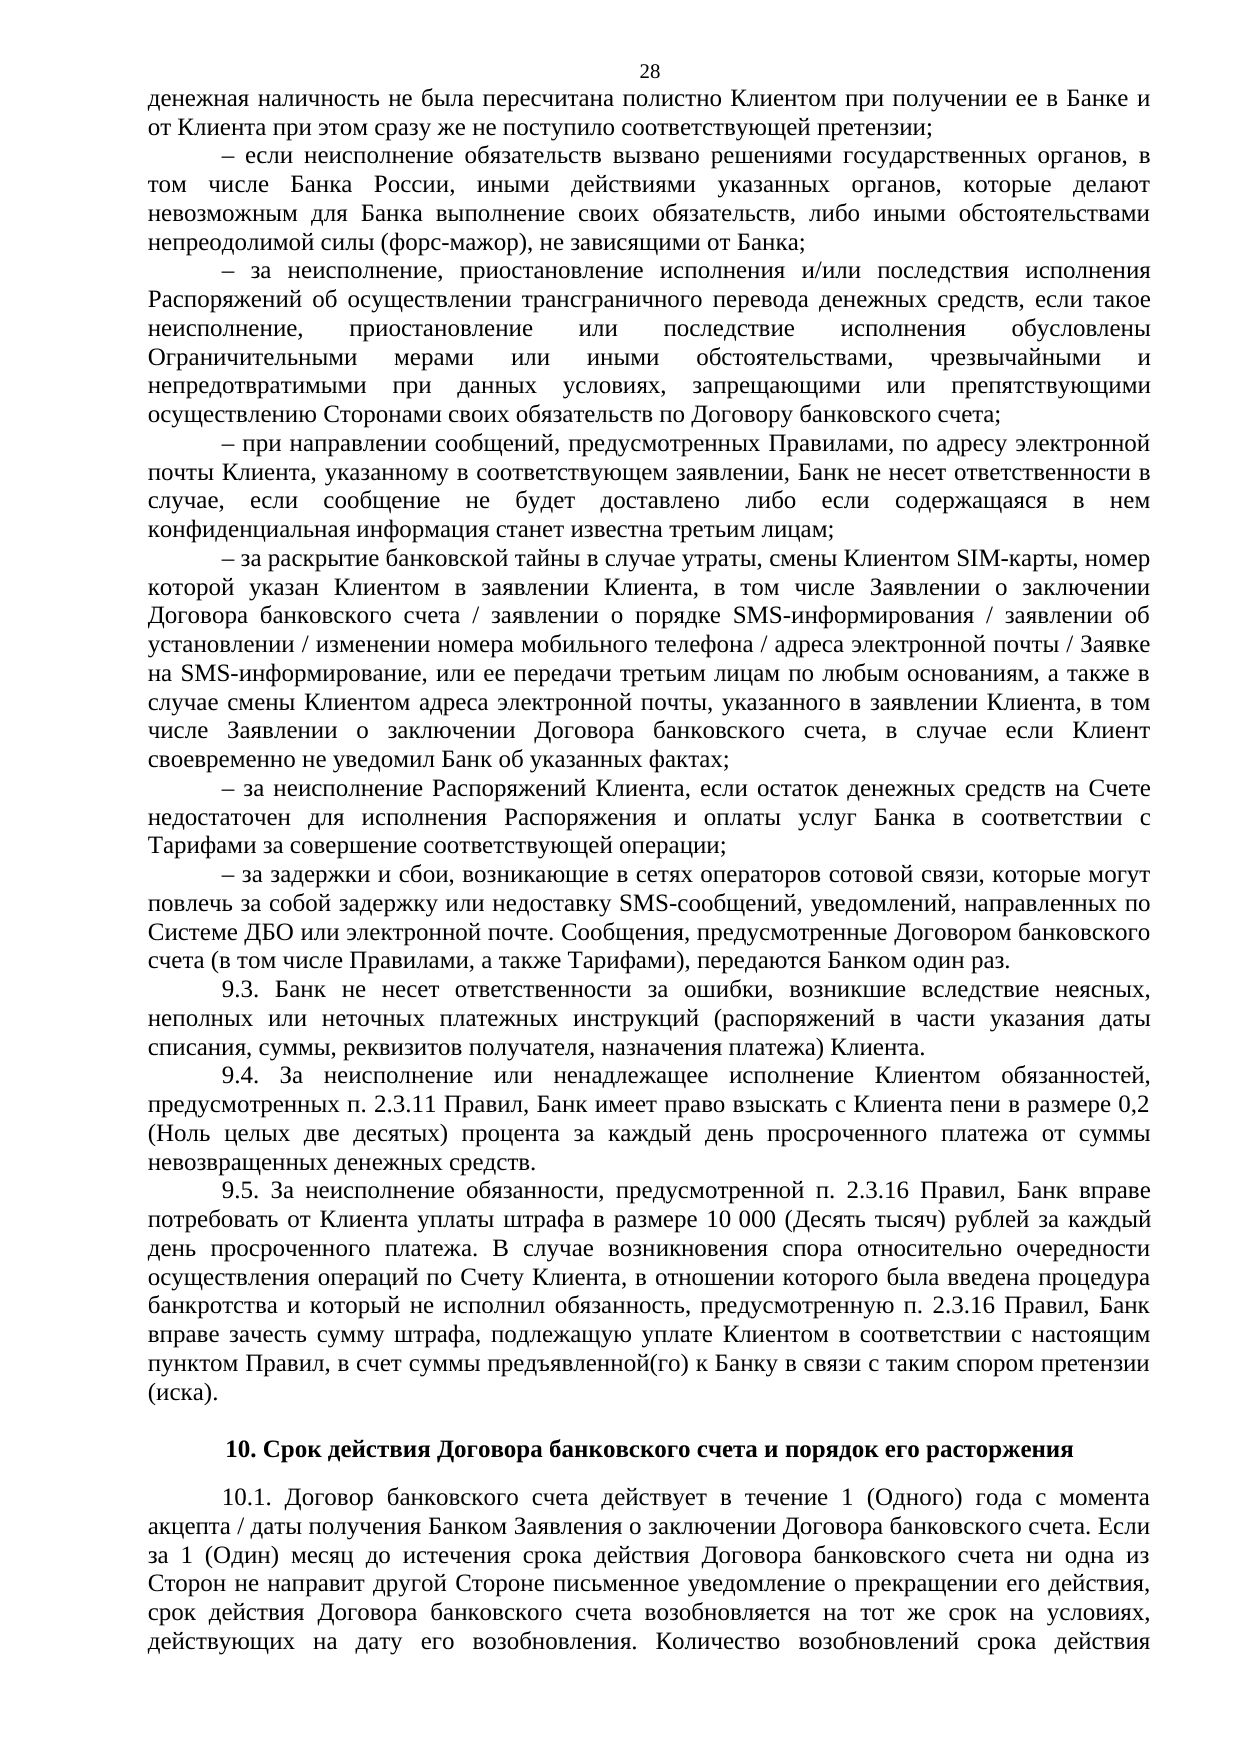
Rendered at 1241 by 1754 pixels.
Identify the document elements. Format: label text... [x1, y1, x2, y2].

text – за неисполнение, приостановление исполнения и/или последствия исполнения Распоряжений об осуществлении трансграничного перевода денежных средств, если такое неисполнение, приостановление или последствие исполнения обусловлены Ограничительными мерами или иными обстоятельствами, чрезвычайными и непредотвратимыми при данных условиях, запрещающими или препятствующими осуществлению Сторонами своих обязательств по Договору банковского счета; [148, 256, 1152, 428]
subtitle Срок действия Договора банковского счета и порядок его расторжения [148, 1434, 1152, 1463]
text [148, 1482, 1152, 1655]
text – за неисполнение Распоряжений Клиента, если остаток денежных средств на Счете недостаточен для исполнения Распоряжения и оплаты услуг Банка в соответствии с Тарифами за совершение соответствующей операции; [148, 773, 1152, 859]
text – за задержки и сбои, возникающие в сетях операторов сотовой связи, которые могут повлечь за собой задержку или недоставку SMS-сообщений, уведомлений, направленных по Системе ДБО или электронной почте. Сообщения, предусмотренные Договором банковского счета (в том числе Правилами, а также Тарифами), передаются Банком один раз. [148, 859, 1152, 974]
text 9.3. Банк не несет ответственности за ошибки, возникшие вследствие неясных, неполных или неточных платежных инструкций (распоряжений в части указания даты списания, суммы, реквизитов получателя, назначения платежа) Клиента. [148, 974, 1152, 1061]
text – при направлении сообщений, предусмотренных Правилами, по адресу электронной почты Клиента, указанному в соответствующем заявлении, Банк не несет ответственности в случае, если сообщение не будет доставлено либо если содержащаяся в нем конфиденциальная информация станет известна третьим лицам; [148, 428, 1152, 543]
text – если неисполнение обязательств вызвано решениями государственных органов, в том числе Банка России, иными действиями указанных органов, которые делают невозможным для Банка выполнение своих обязательств, либо иными обстоятельствами непреодолимой силы (форс-мажор), не зависящими от Банка; [148, 141, 1152, 256]
text – за раскрытие банковской тайны в случае утраты, смены Клиентом SIM-карты, номер которой указан Клиентом в заявлении Клиента, в том числе Заявлении о заключении Договора банковского счета / заявлении о порядке SMS-информирования / заявлении об установлении / изменении номера мобильного телефона / адреса электронной почты / Заявке на SMS-информирование, или ее передачи третьим лицам по любым основаниям, а также в случае смены Клиентом адреса электронной почты, указанного в заявлении Клиента, в том числе Заявлении о заключении Договора банковского счета, в случае если Клиент своевременно не уведомил Банк об указанных фактах; [148, 543, 1152, 773]
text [148, 83, 1152, 141]
text 9.4. За неисполнение или ненадлежащее исполнение Клиентом обязанностей, предусмотренных п. 2.3.11 Правил, Банк имеет право взыскать с Клиента пени в размере 0,2 (Ноль целых две десятых) процента за каждый день просроченного платежа от суммы невозвращенных денежных средств. [148, 1061, 1152, 1176]
text 9.5. За неисполнение обязанности, предусмотренной п. 2.3.16 Правил, Банк вправе потребовать от Клиента уплаты штрафа в размере 10 000 (Десять тысяч) рублей за каждый день просроченного платежа. В случае возникновения спора относительно очередности осуществления операций по Счету Клиента, в отношении которого была введена процедура банкротства и который не исполнил обязанность, предусмотренную п. 2.3.16 Правил, Банк вправе зачесть сумму штрафа, подлежащую уплате Клиентом в соответствии с настоящим пунктом Правил, в счет суммы предъявленной(го) к Банку в связи с таким спором претензии (иска). [148, 1176, 1152, 1406]
